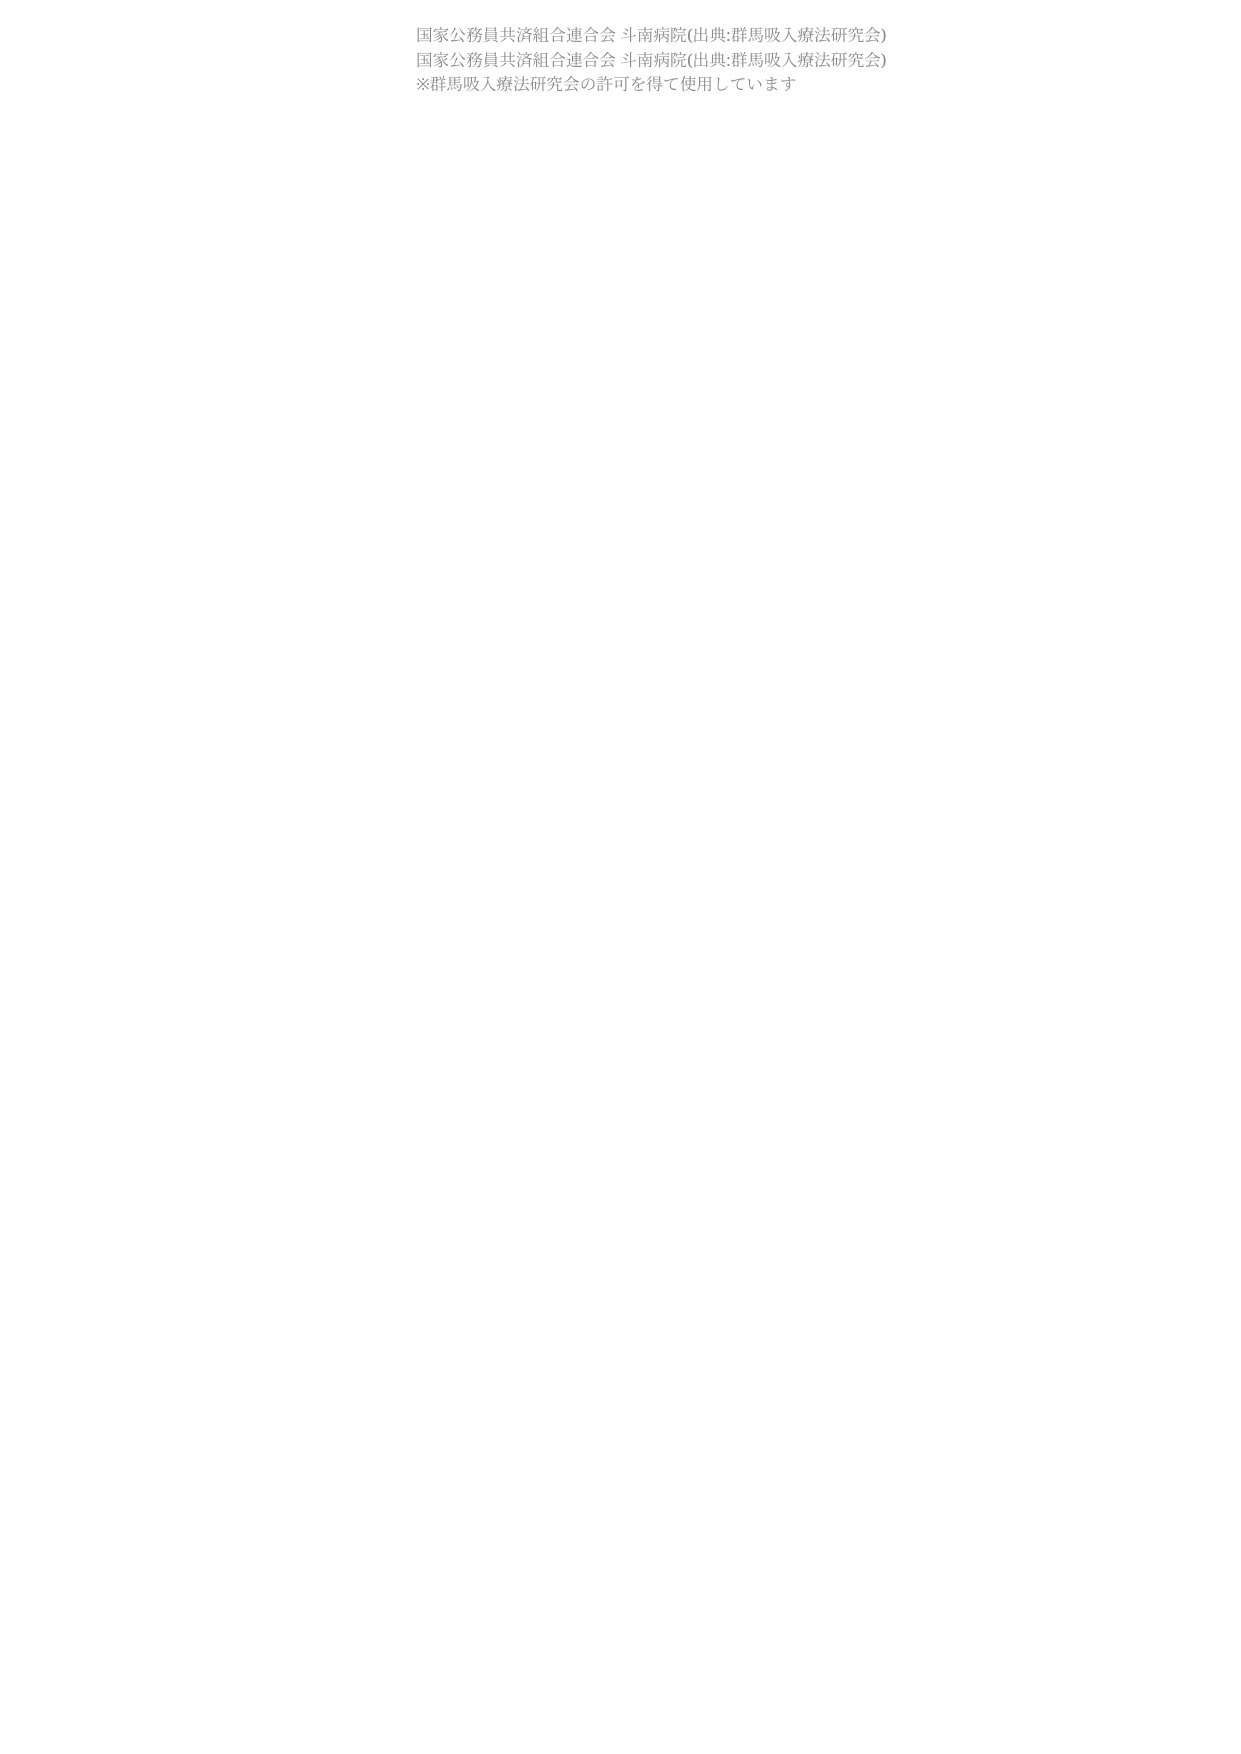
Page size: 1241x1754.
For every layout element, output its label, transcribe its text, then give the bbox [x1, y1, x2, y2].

text 国家公務員共済組合連合会 斗南病院(出典:群馬吸入療法研究会) [416, 23, 1240, 47]
text 国家公務員共済組合連合会 斗南病院(出典:群馬吸入療法研究会) [416, 47, 1240, 71]
text ※群馬吸入療法研究会の許可を得て使用しています [416, 71, 1240, 95]
